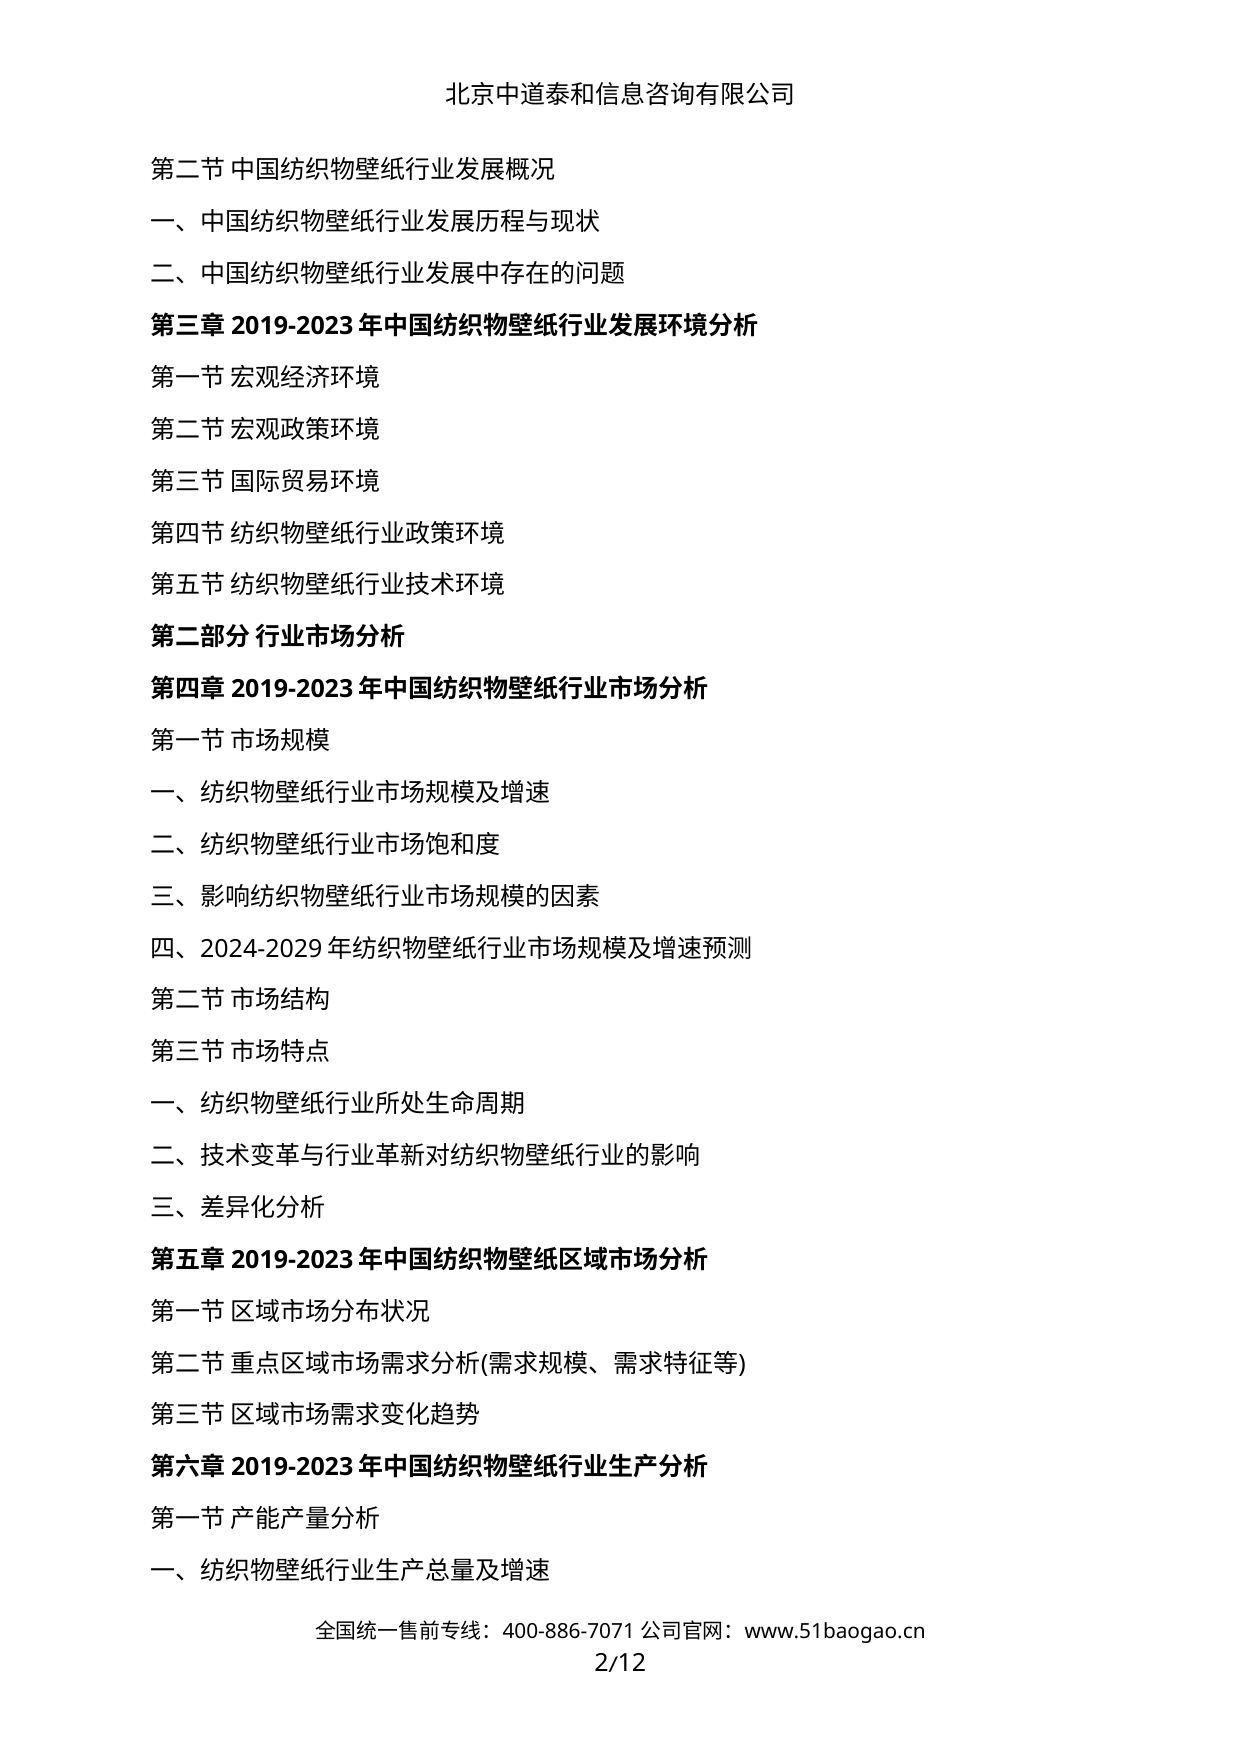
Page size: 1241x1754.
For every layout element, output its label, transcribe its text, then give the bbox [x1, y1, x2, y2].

text 一、纺织物壁纸行业所处生命周期 [150, 1084, 1090, 1120]
text 第四节 纺织物壁纸行业政策环境 [150, 513, 1090, 549]
text 三、差异化分析 [150, 1187, 1090, 1224]
text 第二节 中国纺织物壁纸行业发展概况 [150, 150, 1090, 186]
text 第二部分 行业市场分析 [150, 617, 1090, 653]
text 二、中国纺织物壁纸行业发展中存在的问题 [150, 254, 1090, 290]
text 一、中国纺织物壁纸行业发展历程与现状 [150, 202, 1090, 238]
text 三、影响纺织物壁纸行业市场规模的因素 [150, 876, 1090, 912]
text 第六章 2019-2023年中国纺织物壁纸行业生产分析 [150, 1447, 1090, 1483]
text 第三节 国际贸易环境 [150, 461, 1090, 497]
text 第五节 纺织物壁纸行业技术环境 [150, 565, 1090, 601]
text 二、纺织物壁纸行业市场饱和度 [150, 824, 1090, 861]
text 第三节 市场特点 [150, 1032, 1090, 1068]
text 第四章 2019-2023年中国纺织物壁纸行业市场分析 [150, 669, 1090, 705]
text 第二节 市场结构 [150, 980, 1090, 1016]
text 第一节 宏观经济环境 [150, 357, 1090, 394]
text 一、纺织物壁纸行业市场规模及增速 [150, 772, 1090, 809]
text 一、纺织物壁纸行业生产总量及增速 [150, 1551, 1090, 1587]
text 第五章 2019-2023年中国纺织物壁纸区域市场分析 [150, 1239, 1090, 1276]
text 第二节 宏观政策环境 [150, 409, 1090, 446]
text 第一节 市场规模 [150, 721, 1090, 757]
text 第一节 区域市场分布状况 [150, 1291, 1090, 1327]
text 第一节 产能产量分析 [150, 1499, 1090, 1535]
text 第三章 2019-2023年中国纺织物壁纸行业发展环境分析 [150, 306, 1090, 342]
text 第三节 区域市场需求变化趋势 [150, 1395, 1090, 1431]
text 第二节 重点区域市场需求分析(需求规模、需求特征等) [150, 1343, 1090, 1379]
text 二、技术变革与行业革新对纺织物壁纸行业的影响 [150, 1136, 1090, 1172]
text 四、2024-2029年纺织物壁纸行业市场规模及增速预测 [150, 928, 1090, 964]
